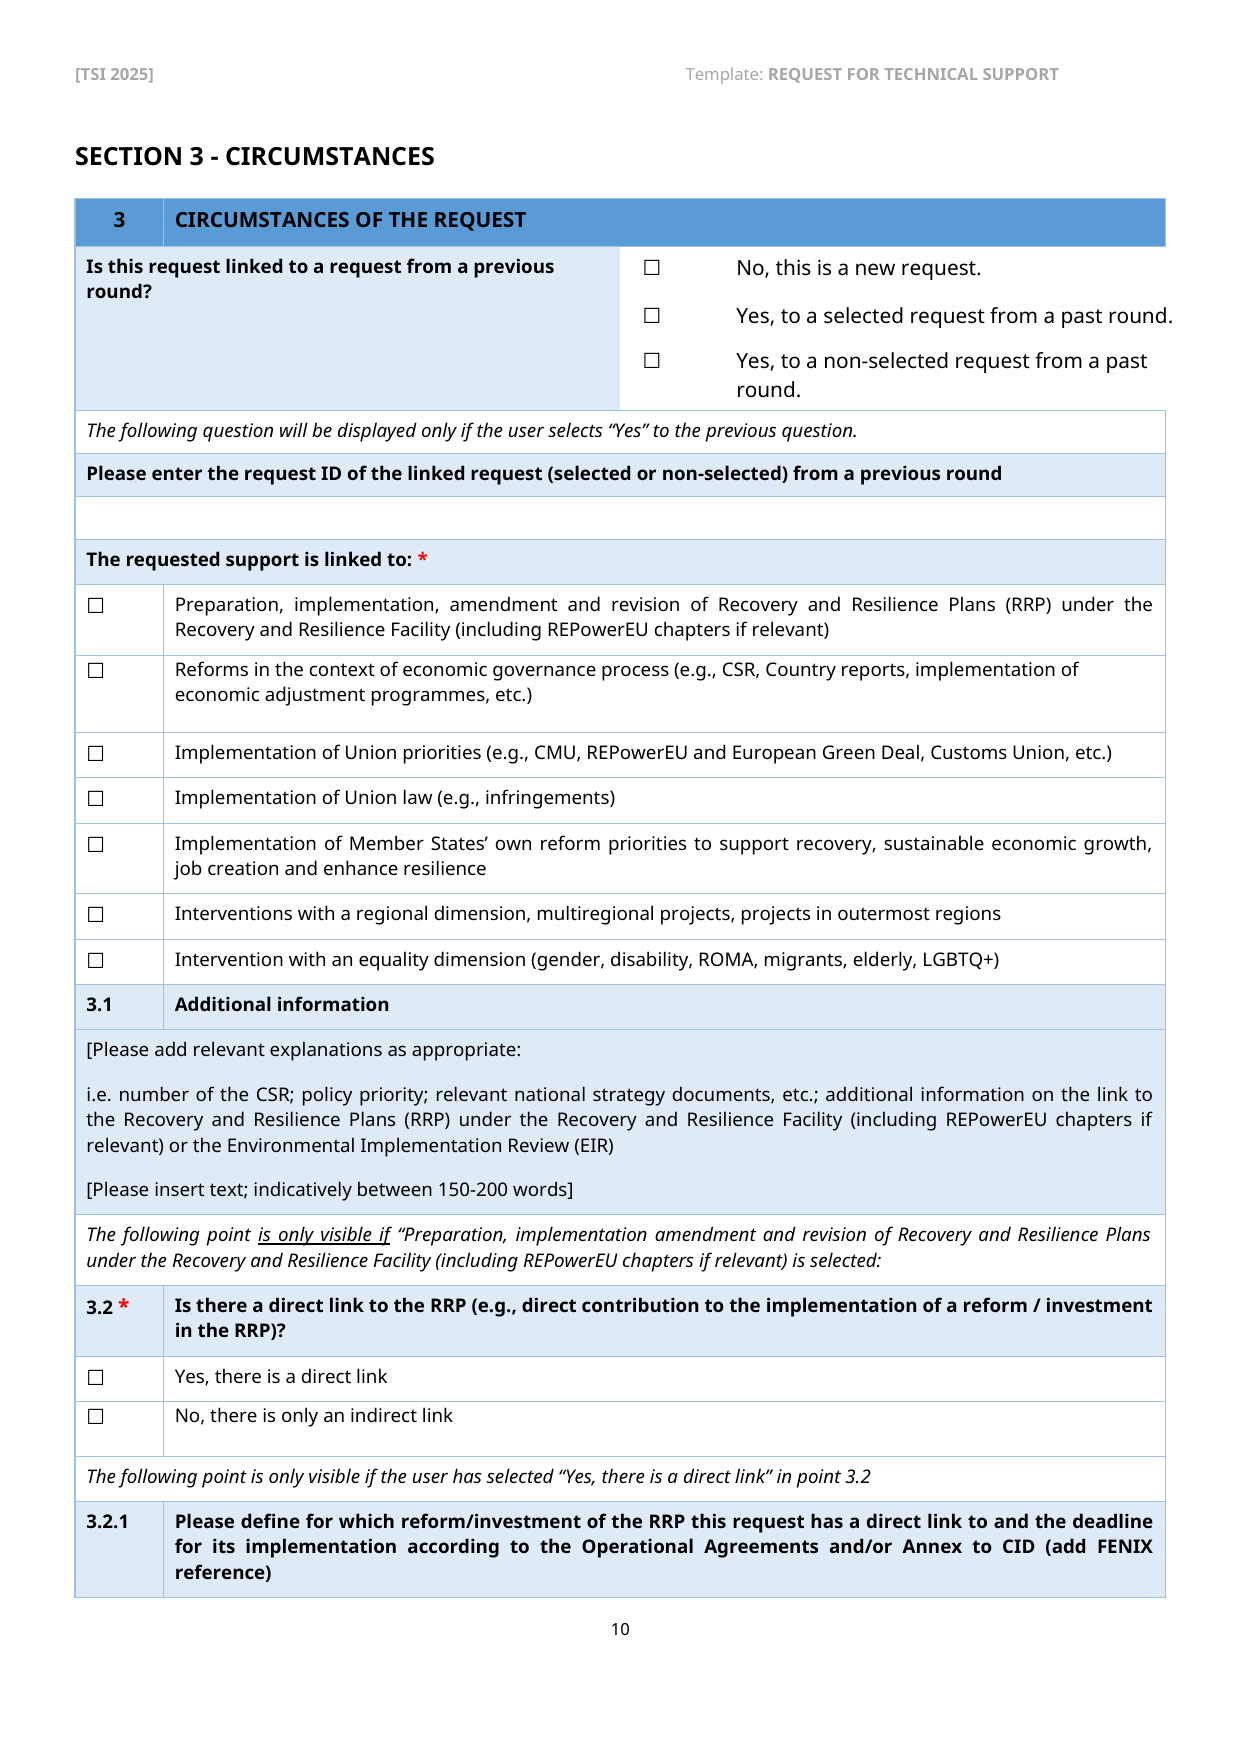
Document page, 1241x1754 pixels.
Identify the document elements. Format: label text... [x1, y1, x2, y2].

table_cell ☐ [76, 1402, 163, 1456]
table_cell No, there is only an indirect link [164, 1402, 1165, 1456]
table_cell Intervention with an equality dimension (gender, disability, ROMA, migrants, elderly, LGBTQ+) [164, 940, 1165, 984]
table_cell ☐ [76, 824, 163, 893]
table_cell Is there a direct link to the RRP (e.g., direct contribution to the implementation of a reform / investment in the RRP)? [164, 1286, 1165, 1356]
table_cell The following point is only visible if the user has selected “Yes, there is a direct link” in point 3.2 [76, 1457, 1165, 1501]
table_cell Reforms in the context of economic governance process (e.g., CSR, Country reports, implementation of economic adjustment programmes, etc.) [164, 656, 1165, 732]
table_cell Additional information [164, 985, 1165, 1029]
table_cell ☐ [76, 940, 163, 984]
table_cell Is this request linked to a request from a previous round? [76, 247, 620, 410]
table_cell Please enter the request ID of the linked request (selected or non-selected) from a previous round [76, 454, 1165, 496]
table_header 3 [76, 199, 163, 246]
subtitle SECTION 3 - CIRCUMSTANCES [75, 139, 1165, 173]
table_cell Preparation, implementation, amendment and revision of Recovery and Resilience Plans (RRP) under the Recovery and Resilience Facility (including REPowerEU chapters if relevant) [164, 585, 1165, 655]
table_cell Implementation of Member States’ own reform priorities to support recovery, sustainable economic growth, job creation and enhance resilience [164, 824, 1165, 893]
table_cell Implementation of Union priorities (e.g., CMU, REPowerEU and European Green Deal, Customs Union, etc.) [164, 733, 1165, 777]
table_cell Interventions with a regional dimension, multiregional projects, projects in outermost regions [164, 894, 1165, 939]
table_cell 3.2 * [76, 1286, 163, 1356]
table_cell [76, 497, 1165, 539]
table_cell ☐ [76, 894, 163, 939]
table_cell 3.2.1 [76, 1502, 163, 1597]
table_cell ☐ [76, 1357, 163, 1401]
table_header CIRCUMSTANCES OF THE REQUEST [164, 199, 1165, 246]
table_cell ☐ [76, 778, 163, 822]
table_cell ☐ [76, 656, 163, 732]
table_cell The following point is only visible if “Preparation, implementation amendment and revision of Recovery and Resilience Plans under the Recovery and Resilience Facility (including REPowerEU chapters if relevant) is selected: [76, 1215, 1165, 1285]
table_cell The following question will be displayed only if the user selects “Yes” to the previous question. [76, 411, 1165, 453]
table_cell ☐ [76, 733, 163, 777]
table_cell Yes, there is a direct link [164, 1357, 1165, 1401]
table_cell Implementation of Union law (e.g., infringements) [164, 778, 1165, 822]
table_cell [620, 247, 1165, 410]
table_cell ☐ [76, 585, 163, 655]
table_cell Please define for which reform/investment of the RRP this request has a direct link to and the deadline for its implementation according to the Operational Agreements and/or Annex to CID (add FENIX reference) [164, 1502, 1165, 1597]
table_cell The requested support is linked to: * [76, 540, 1165, 584]
table_cell 3.1 [76, 985, 163, 1029]
table_cell [Please add relevant explanations as appropriate: i.e. number of the CSR; policy priority; relevant national strategy documents, etc.; additional information on the link to the Recovery and Resilience Plans (RRP) under the Recovery and Resilience Facility (including REPowerEU chapters if relevant) or the Environmental Implementation Review (EIR) [Please insert text; indicatively between 150-200 words] [76, 1030, 1165, 1214]
